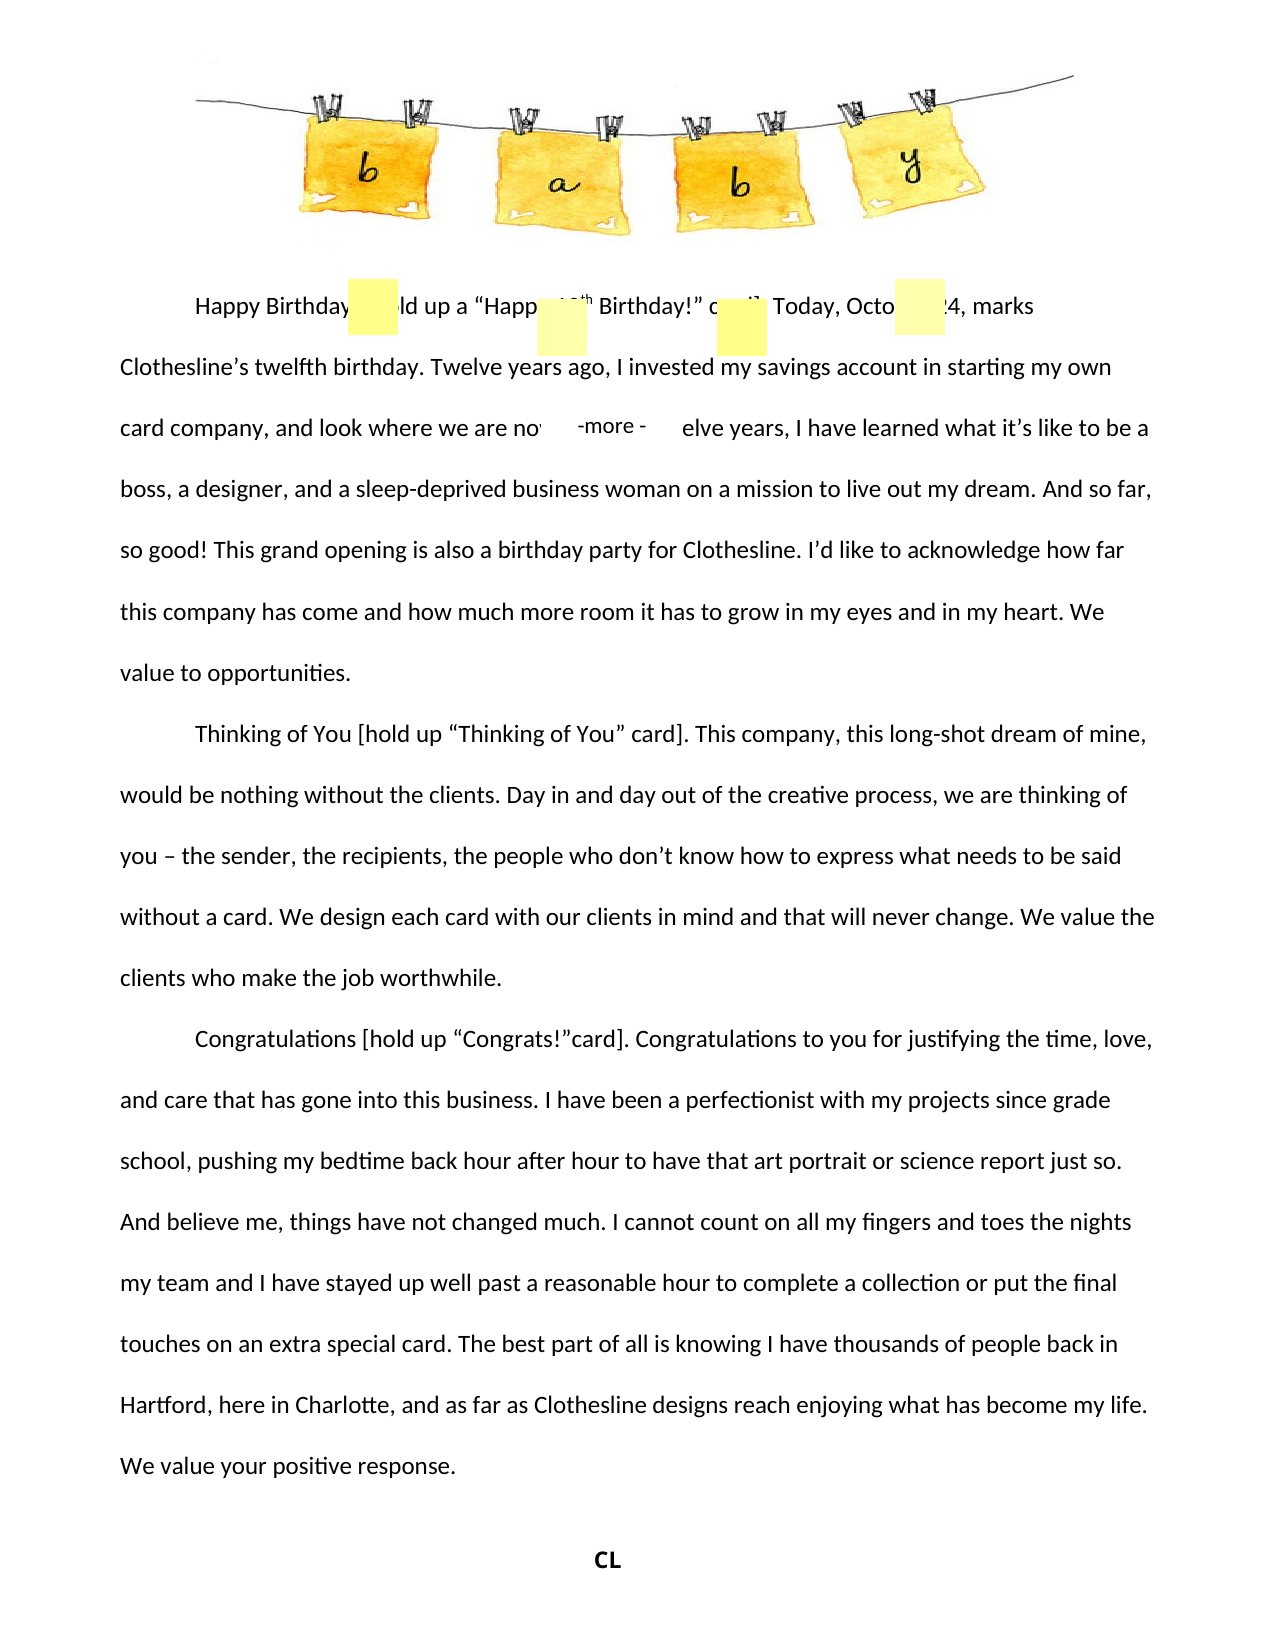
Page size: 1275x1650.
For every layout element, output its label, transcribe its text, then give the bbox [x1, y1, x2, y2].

list Thinking of You [hold up “Thinking of You” card]. This company, this long-shot dream of mine, would be nothing without the clients. Day in and day out of the creative process, we are thinking of you – the sender, the recipients, the people who don’t know how to express what needs to be said without a card. We design each card with our clients in mind and that will never change. We value the clients who make the job worthwhile. [120, 718, 1162, 992]
text Happy Birthday! [hold up a “Happy 12th Birthday!” card]. Today, October 24, marks Clothesline’s twelfth birthday. Twelve years ago, I invested my savings account in starting my own card company, and look where we are now. In these twelve years, I have learned what it’s like to be a boss, a designer, and a sleep-deprived business woman on a mission to live out my dream. And so far, so good! This grand opening is also a birthday party for Clothesline. I’d like to acknowledge how far this company has come and how much more room it has to grow in my eyes and in my heart. We value to opportunities. [120, 291, 1162, 687]
picture [182, 0, 1074, 291]
text Congratulations [hold up “Congrats!”card]. Congratulations to you for justifying the time, love, and care that has gone into this business. I have been a perfectionist with my projects since grade school, pushing my bedtime back hour after hour to have that art portrait or science report just so. And believe me, things have not changed much. I cannot count on all my fingers and toes the nights my team and I have stayed up well past a reasonable hour to complete a collection or put the final touches on an extra special card. The best part of all is knowing I have thousands of people back in Hartford, here in Charlotte, and as far as Clothesline designs reach enjoying what has become my life. We value your positive response. [120, 1023, 1162, 1481]
